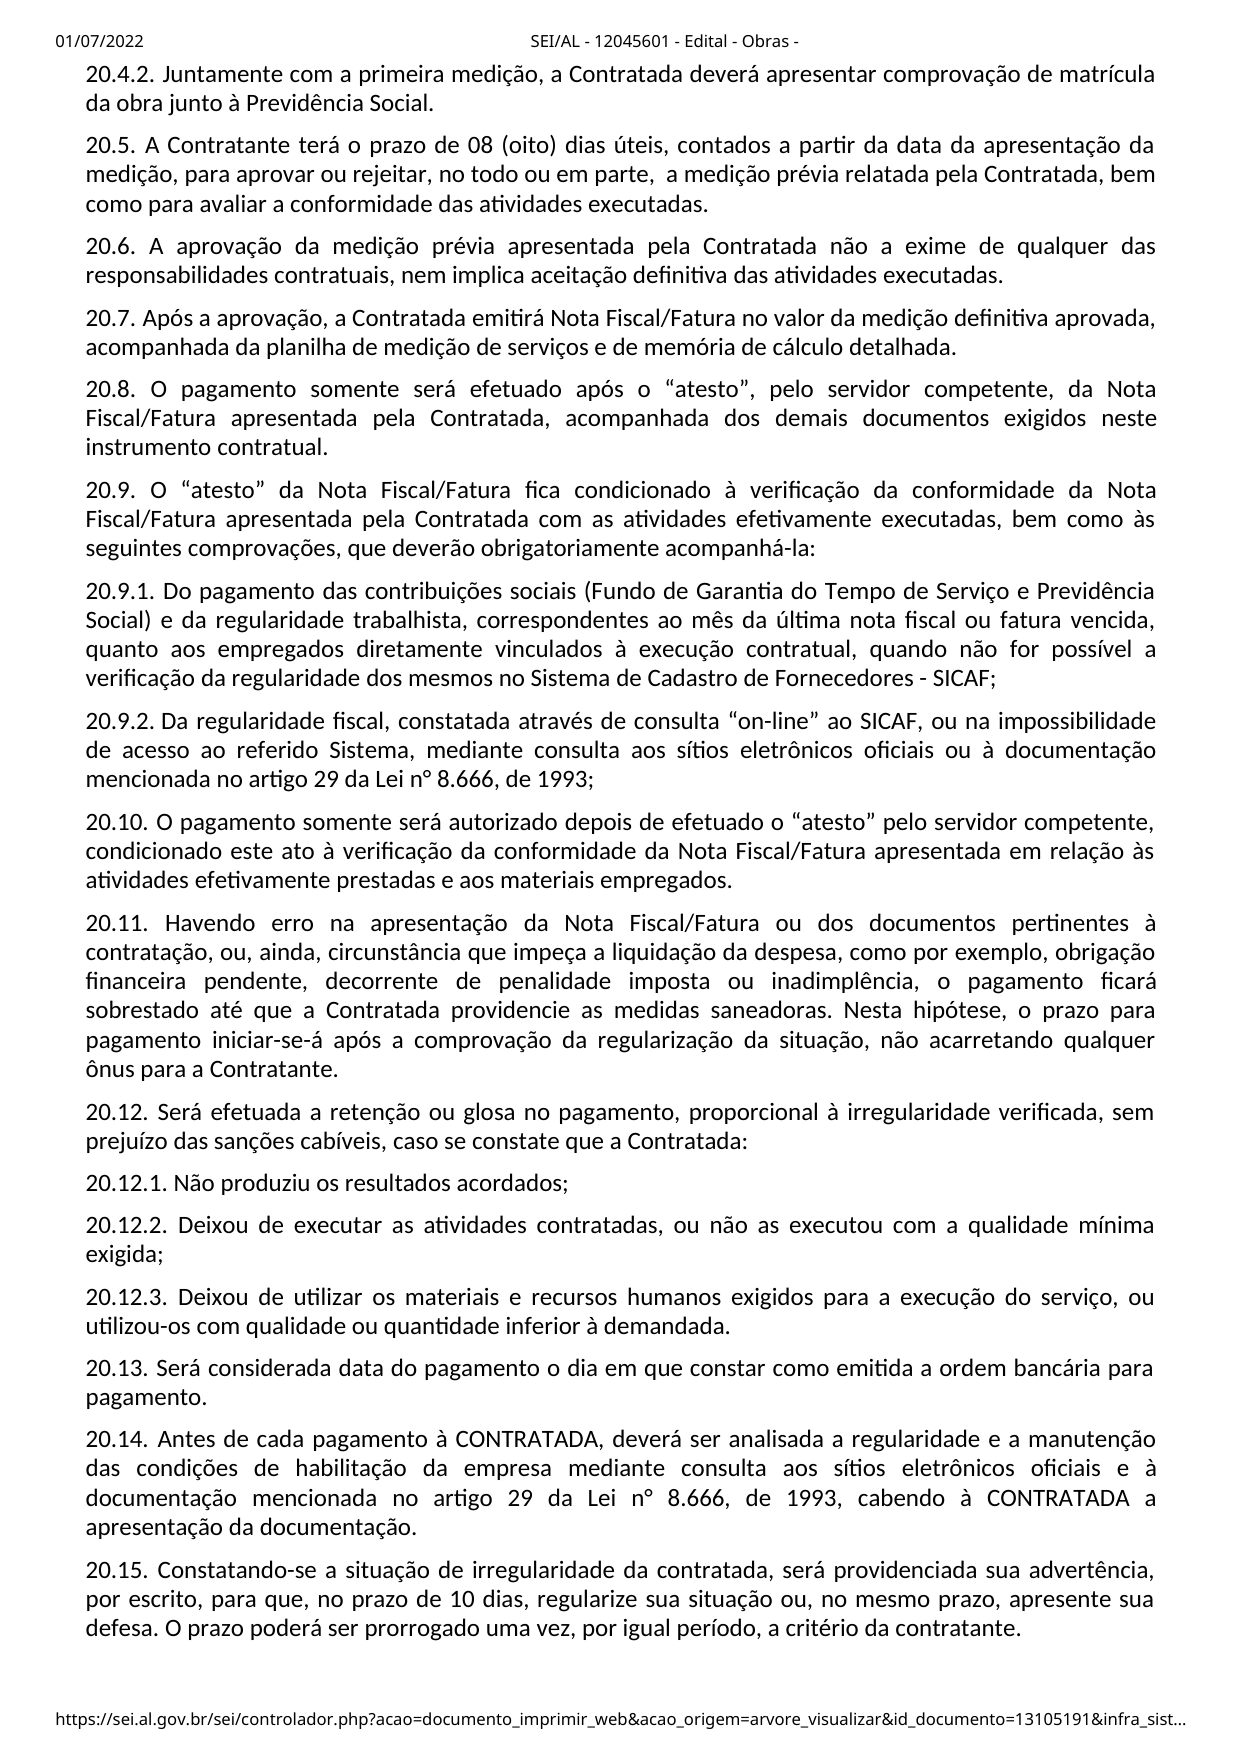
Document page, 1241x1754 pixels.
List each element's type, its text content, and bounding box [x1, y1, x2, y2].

list O “atesto” da Nota Fiscal/Fatura fica condicionado à verificação da conformidade da Nota Fiscal/Fatura apresentada pela Contratada com as atividades efetivamente executadas, bem como às seguintes comprovações, que deverão obrigatoriamente acompanhá-la: [85, 475, 1157, 563]
list Não produziu os resultados acordados; [85, 1167, 1190, 1198]
list Juntamente com a primeira medição, a Contratada deverá apresentar comprovação de matrícula da obra junto à Previdência Social. [85, 59, 1157, 118]
list Será considerada data do pagamento o dia em que constar como emitida a ordem bancária para pagamento. [85, 1353, 1156, 1412]
list A Contratante terá o prazo de 08 (oito) dias úteis, contados a partir da data da apresentação da medição, para aprovar ou rejeitar, no todo ou em parte, a medição prévia relatada pela Contratada, bem como para avaliar a conformidade das atividades executadas. [85, 131, 1157, 218]
list O pagamento somente será efetuado após o “atesto”, pelo servidor competente, da Nota Fiscal/Fatura apresentada pela Contratada, acompanhada dos demais documentos exigidos neste instrumento contratual. [85, 374, 1157, 462]
list Do pagamento das contribuições sociais (Fundo de Garantia do Tempo de Serviço e Previdência Social) e da regularidade trabalhista, correspondentes ao mês da última nota fiscal ou fatura vencida, quanto aos empregados diretamente vinculados à execução contratual, quando não for possível a verificação da regularidade dos mesmos no Sistema de Cadastro de Fornecedores - SICAF; [85, 576, 1156, 693]
list Será efetuada a retenção ou glosa no pagamento, proporcional à irregularidade verificada, sem prejuízo das sanções cabíveis, caso se constate que a Contratada: [85, 1097, 1156, 1156]
list Antes de cada pagamento à CONTRATADA, deverá ser analisada a regularidade e a manutenção das condições de habilitação da empresa mediante consulta aos sítios eletrônicos oficiais e à documentação mencionada no artigo 29 da Lei n° 8.666, de 1993, cabendo à CONTRATADA a apresentação da documentação. [85, 1424, 1157, 1542]
list Constatando-se a situação de irregularidade da contratada, será providenciada sua advertência, por escrito, para que, no prazo de 10 dias, regularize sua situação ou, no mesmo prazo, apresente sua defesa. O prazo poderá ser prorrogado uma vez, por igual período, a critério da contratante. [85, 1555, 1156, 1643]
list Deixou de utilizar os materiais e recursos humanos exigidos para a execução do serviço, ou utilizou-os com qualidade ou quantidade inferior à demandada. [85, 1282, 1157, 1340]
list Da regularidade fiscal, constatada através de consulta “on-line” ao SICAF, ou na impossibilidade de acesso ao referido Sistema, mediante consulta aos sítios eletrônicos oficiais ou à documentação mencionada no artigo 29 da Lei n° 8.666, de 1993; [85, 706, 1157, 794]
list Após a aprovação, a Contratada emitirá Nota Fiscal/Fatura no valor da medição definitiva aprovada, acompanhada da planilha de medição de serviços e de memória de cálculo detalhada. [85, 303, 1157, 361]
list A aprovação da medição prévia apresentada pela Contratada não a exime de qualquer das responsabilidades contratuais, nem implica aceitação definitiva das atividades executadas. [85, 231, 1156, 290]
list O pagamento somente será autorizado depois de efetuado o “atesto” pelo servidor competente, condicionado este ato à verificação da conformidade da Nota Fiscal/Fatura apresentada em relação às atividades efetivamente prestadas e aos materiais empregados. [85, 807, 1156, 895]
list Deixou de executar as atividades contratadas, ou não as executou com a qualidade mínima exigida; [85, 1210, 1156, 1269]
list Havendo erro na apresentação da Nota Fiscal/Fatura ou dos documentos pertinentes à contratação, ou, ainda, circunstância que impeça a liquidação da despesa, como por exemplo, obrigação financeira pendente, decorrente de penalidade imposta ou inadimplência, o pagamento ficará sobrestado até que a Contratada providencie as medidas saneadoras. Nesta hipótese, o prazo para pagamento iniciar-se-á após a comprovação da regularização da situação, não acarretando qualquer ônus para a Contratante. [85, 908, 1157, 1084]
